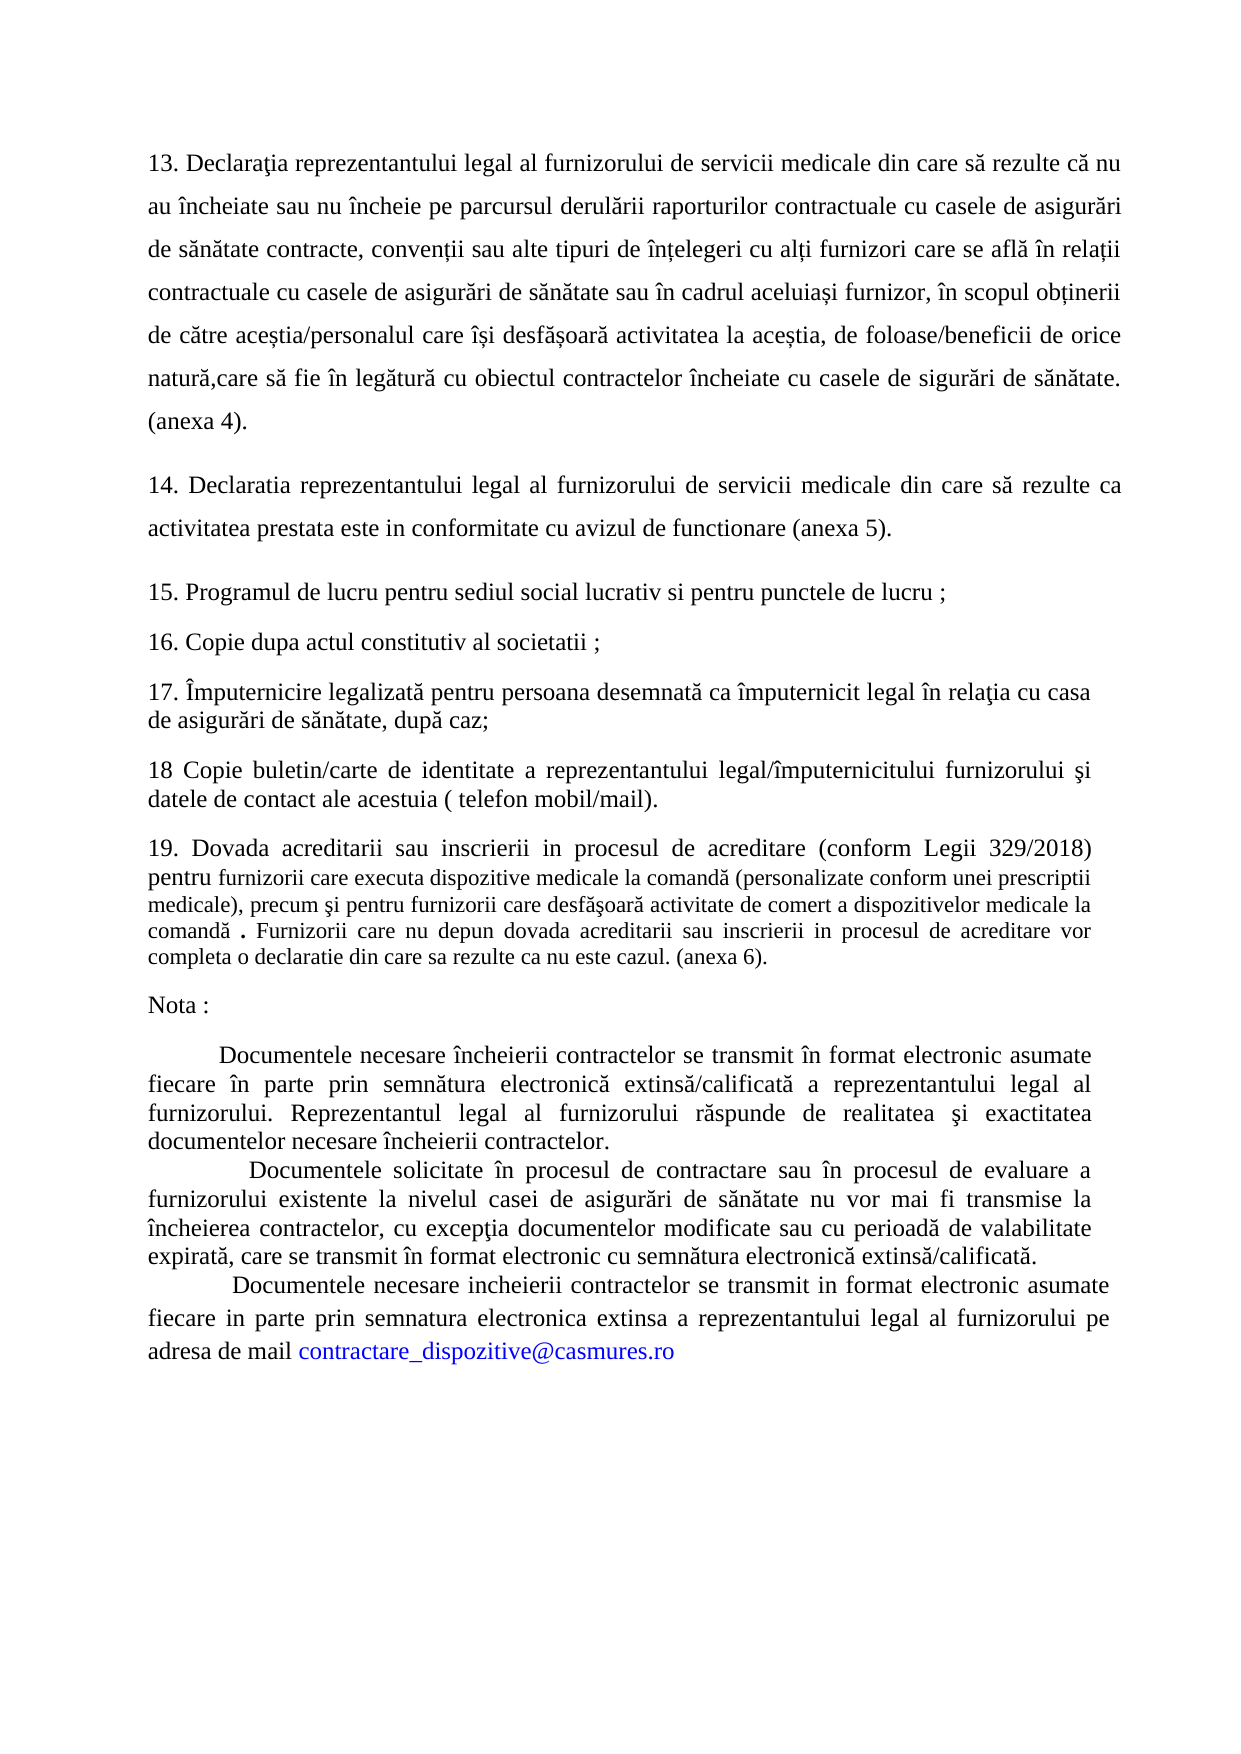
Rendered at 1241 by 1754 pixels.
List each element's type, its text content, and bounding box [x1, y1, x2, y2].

text 13. Declaraţia reprezentantului legal al furnizorului de servicii medicale din care să rezulte că nu au încheiate sau nu încheie pe parcursul derulării raporturilor contractuale cu casele de asigurări de sănătate contracte, convenții sau alte tipuri de înțelegeri cu alți furnizori care se află în relații contractuale cu casele de asigurări de sănătate sau în cadrul aceluiași furnizor, în scopul obținerii de către aceștia/personalul care își desfășoară activitatea la aceștia, de foloase/beneficii de orice natură,care să fie în legătură cu obiectul contractelor încheiate cu casele de sigurări de sănătate. (anexa 4). [148, 148, 1123, 435]
text Documentele necesare incheierii contractelor se transmit in format electronic asumate fiecare in parte prin semnatura electronica extinsa a reprezentantului legal al furnizorului pe adresa de mail contractare_dispozitive@casmures.ro [148, 1270, 1111, 1365]
text 15. Programul de lucru pentru sediul social lucrativ si pentru punctele de lucru ; [148, 577, 1093, 606]
text 16. Copie dupa actul constitutiv al societatii ; [148, 627, 1123, 656]
text Nota : [148, 991, 1093, 1019]
text Documentele necesare încheierii contractelor se transmit în format electronic asumate fiecare în parte prin semnătura electronică extinsă/calificată a reprezentantului legal al furnizorului. Reprezentantul legal al furnizorului răspunde de realitatea şi exactitatea documentelor necesare încheierii contractelor. [148, 1040, 1093, 1155]
text 19. Dovada acreditarii sau inscrierii in procesul de acreditare (conform Legii 329/2018) pentru furnizorii care executa dispozitive medicale la comandă (personalizate conform unei prescriptii medicale), precum şi pentru furnizorii care desfăşoară activitate de comert a dispozitivelor medicale la comandă . Furnizorii care nu depun dovada acreditarii sau inscrierii in procesul de acreditare vor completa o declaratie din care sa rezulte ca nu este cazul. (anexa 6). [148, 833, 1093, 970]
text 18 Copie buletin/carte de identitate a reprezentantului legal/împuternicitului furnizorului şi datele de contact ale acestuia ( telefon mobil/mail). [148, 755, 1093, 812]
text 17. Împuternicire legalizată pentru persoana desemnată ca împuternicit legal în relaţia cu casa de asigurări de sănătate, după caz; [148, 677, 1093, 734]
text Documentele solicitate în procesul de contractare sau în procesul de evaluare a furnizorului existente la nivelul casei de asigurări de sănătate nu vor mai fi transmise la încheierea contractelor, cu excepţia documentelor modificate sau cu perioadă de valabilitate expirată, care se transmit în format electronic cu semnătura electronică extinsă/calificată. [148, 1155, 1093, 1270]
text 14. Declaratia reprezentantului legal al furnizorului de servicii medicale din care să rezulte ca activitatea prestata este in conformitate cu avizul de functionare (anexa 5). [148, 470, 1123, 542]
